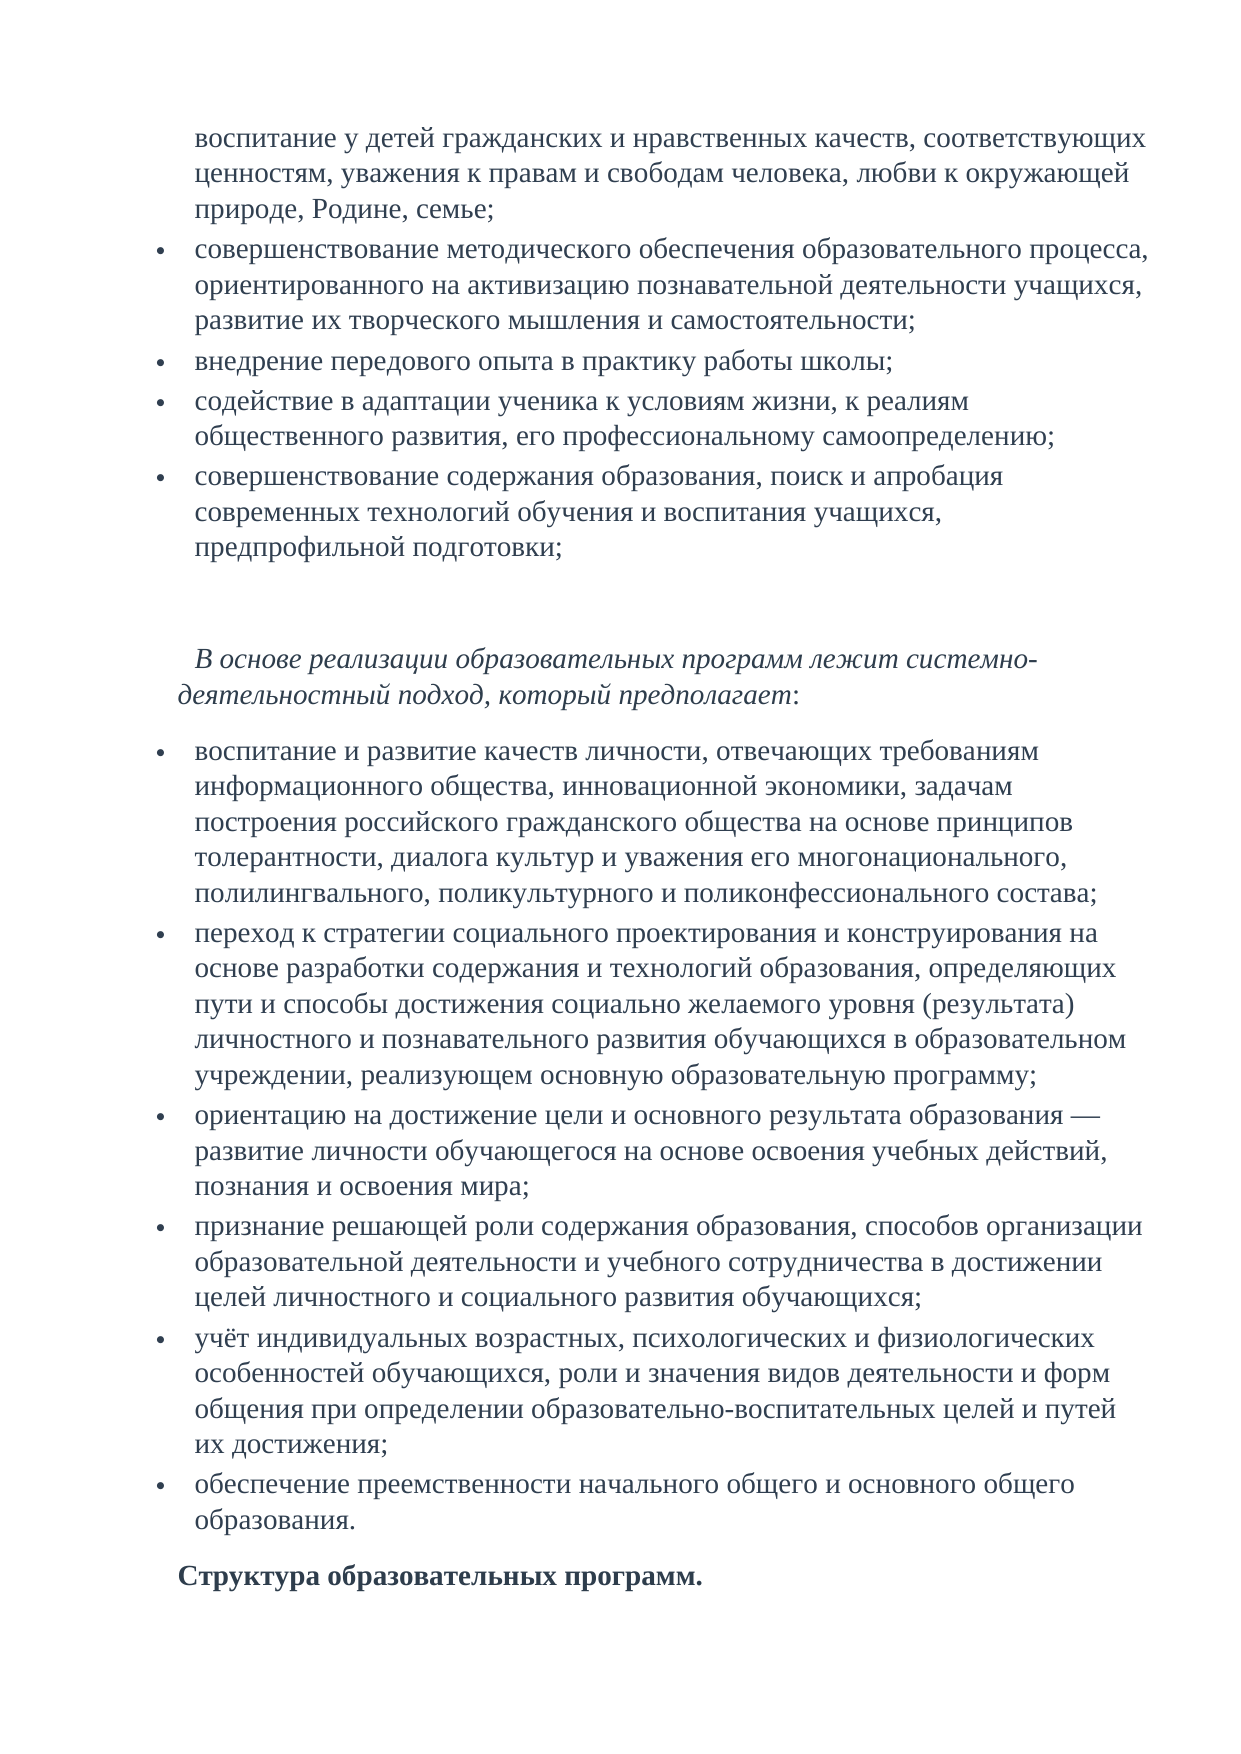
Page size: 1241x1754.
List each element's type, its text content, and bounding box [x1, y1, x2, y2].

list совершенствование методического обеспечения образовательного процесса, ориентированного на активизацию познавательной деятельности учащихся, развитие их творческого мышления и самостоятельности; [157, 229, 1152, 336]
list обеспечение преемственности начального общего и основного общего образования. [157, 1464, 1152, 1536]
list содействие в адаптации ученика к условиям жизни, к реалиям общественного развития, его профессиональному самоопределению; [157, 381, 1152, 452]
text В основе реализации образовательных программ лежит системно-деятельностный подход, который предполагает: [177, 639, 1152, 710]
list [157, 118, 1152, 225]
list учёт индивидуальных возрастных, психологических и физиологических особенностей обучающихся, роли и значения видов деятельности и форм общения при определении образовательно-воспитательных целей и путей их достижения; [157, 1318, 1152, 1460]
list воспитание и развитие качеств личности, отвечающих требованиям информационного общества, инновационной экономики, задачам построения российского гражданского общества на основе принципов толерантности, диалога культур и уважения его многонационального, полилингвального, поликультурного и поликонфессионального состава; [157, 731, 1152, 908]
text Структура образовательных программ. [177, 1556, 1152, 1591]
list переход к стратегии социального проектирования и конструирования на основе разработки содержания и технологий образования, определяющих пути и способы достижения социально желаемого уровня (результата) личностного и познавательного развития обучающихся в образовательном учреждении, реализующем основную образовательную программу; [157, 913, 1152, 1091]
list признание решающей роли содержания образования, способов организации образовательной деятельности и учебного сотрудничества в достижении целей личностного и социального развития обучающихся; [157, 1206, 1152, 1313]
list внедрение передового опыта в практику работы школы; [157, 341, 1152, 376]
list совершенствование содержания образования, поиск и апробация современных технологий обучения и воспитания учащихся, предпрофильной подготовки; [157, 457, 1152, 563]
list ориентацию на достижение цели и основного результата образования — развитие личности обучающегося на основе освоения учебных действий, познания и освоения мира; [157, 1095, 1152, 1202]
